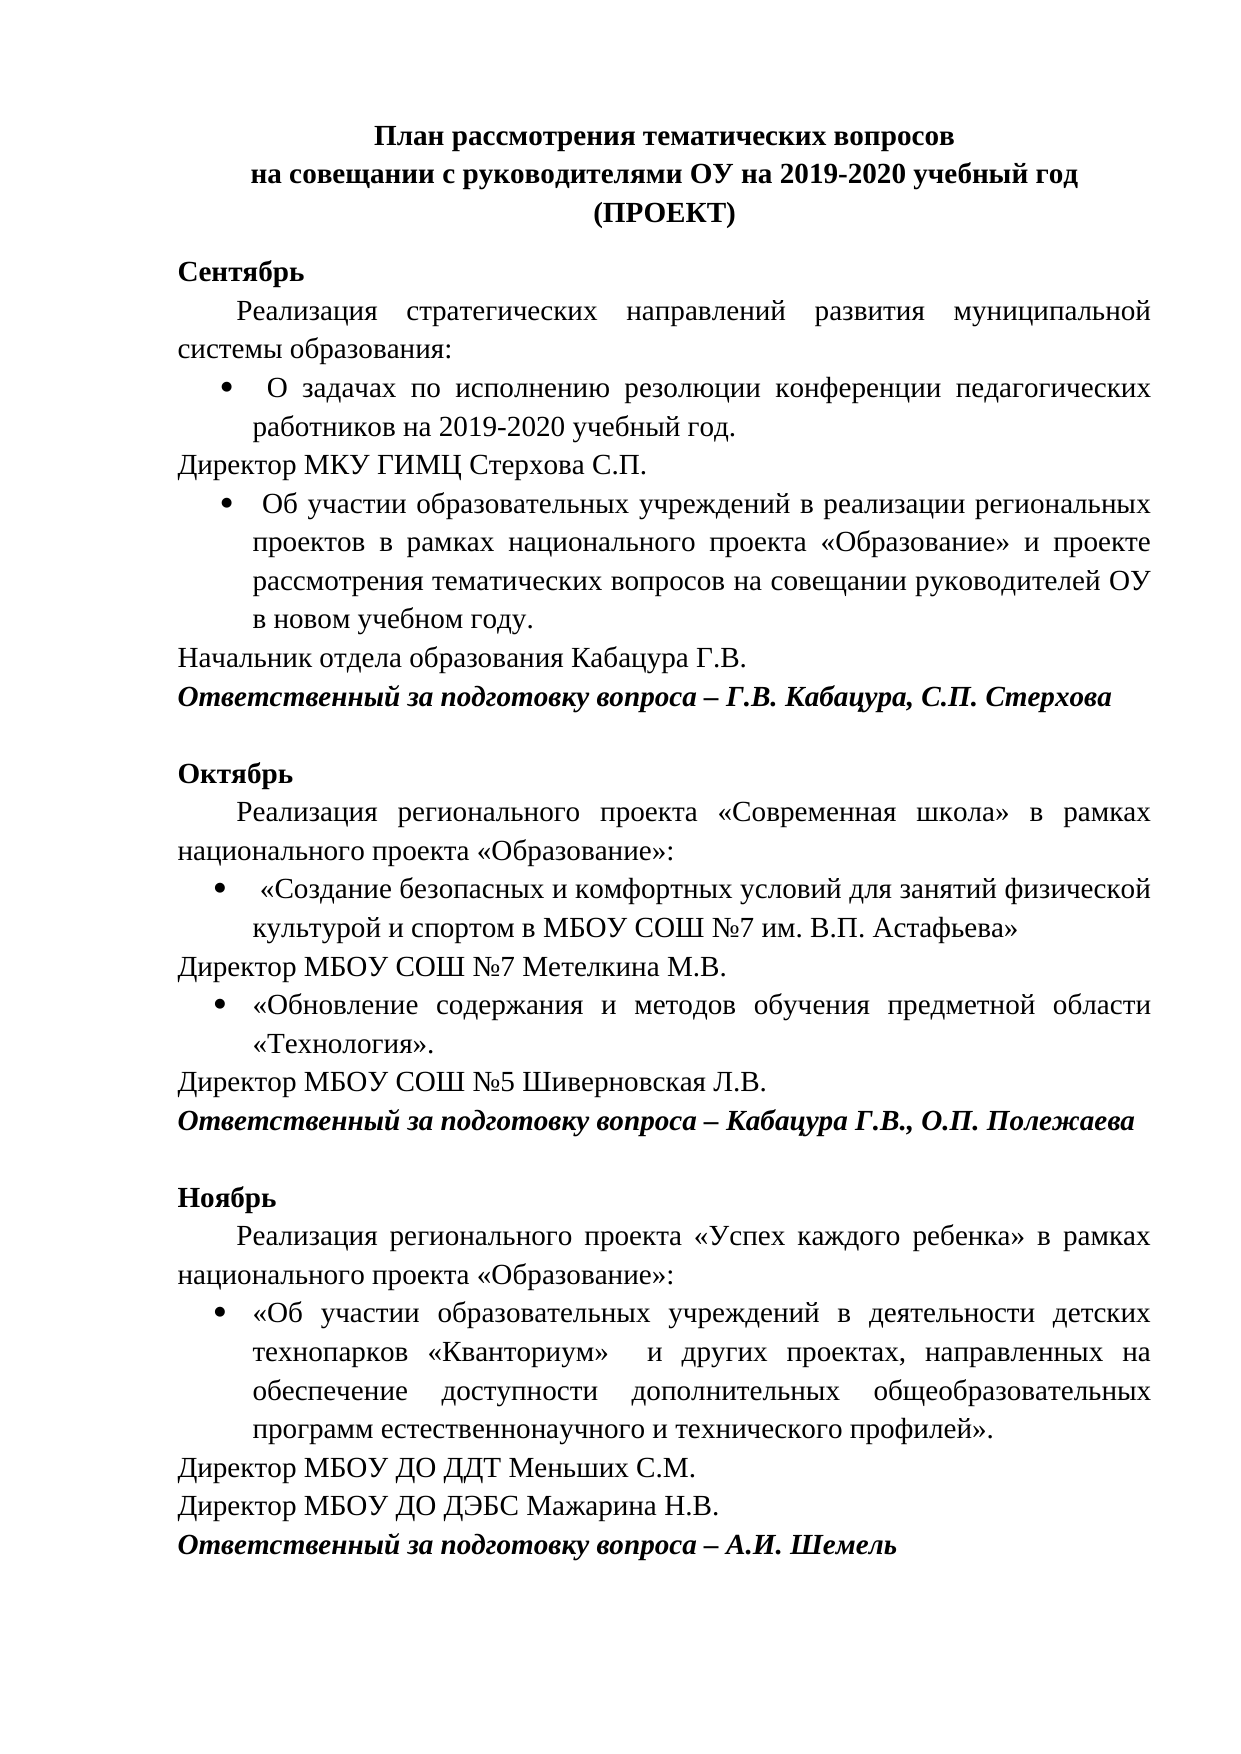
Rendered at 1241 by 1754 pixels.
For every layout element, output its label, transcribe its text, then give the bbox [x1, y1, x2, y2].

list «Об участии образовательных учреждений в деятельности детских технопарков «Кванториум» и других проектах, направленных на обеспечение доступности дополнительных общеобразовательных программ естественнонаучного и технического профилей». [215, 1296, 1152, 1445]
text Октябрь [177, 756, 1152, 789]
text Реализация стратегических направлений развития муниципальной системы образования: [177, 293, 1152, 365]
text Ответственный за подготовку вопроса – А.И. Шемель [177, 1527, 1152, 1561]
text Директор МБОУ ДО ДЭБС Мажарина Н.В. [177, 1488, 1152, 1522]
list «Создание безопасных и комфортных условий для занятий физической культурой и спортом в МБОУ СОШ №7 им. В.П. Астафьева» [215, 871, 1152, 944]
text Реализация регионального проекта «Успех каждого ребенка» в рамках национального проекта «Образование»: [177, 1218, 1152, 1291]
list О задачах по исполнению резолюции конференции педагогических работников на 2019-2020 учебный год. [222, 370, 1152, 442]
text План рассмотрения тематических вопросов [177, 118, 1152, 152]
text на совещании с руководителями ОУ на 2019-2020 учебный год [177, 157, 1152, 190]
text Ответственный за подготовку вопроса – Кабацура Г.В., О.П. Полежаева [177, 1103, 1152, 1136]
list Об участии образовательных учреждений в реализации региональных проектов в рамках национального проекта «Образование» и проекте рассмотрения тематических вопросов на совещании руководителей ОУ в новом учебном году. [222, 486, 1152, 635]
text (ПРОЕКТ) [177, 195, 1152, 229]
text Ответственный за подготовку вопроса – Г.В. Кабацура, С.П. Стерхова [177, 679, 1152, 712]
text Начальник отдела образования Кабацура Г.В. [177, 640, 1152, 674]
list «Обновление содержания и методов обучения предметной области «Технология». [215, 987, 1152, 1059]
text Директор МБОУ ДО ДДТ Меньших С.М. [177, 1450, 1152, 1483]
text Директор МБОУ СОШ №7 Метелкина М.В. [177, 949, 1152, 982]
text Реализация регионального проекта «Современная школа» в рамках национального проекта «Образование»: [177, 794, 1152, 866]
text Директор МБОУ СОШ №5 Шиверновская Л.В. [177, 1064, 1152, 1098]
text Сентябрь [177, 254, 1152, 288]
text Ноябрь [177, 1180, 1152, 1213]
text Директор МКУ ГИМЦ Стерхова С.П. [177, 447, 1152, 481]
